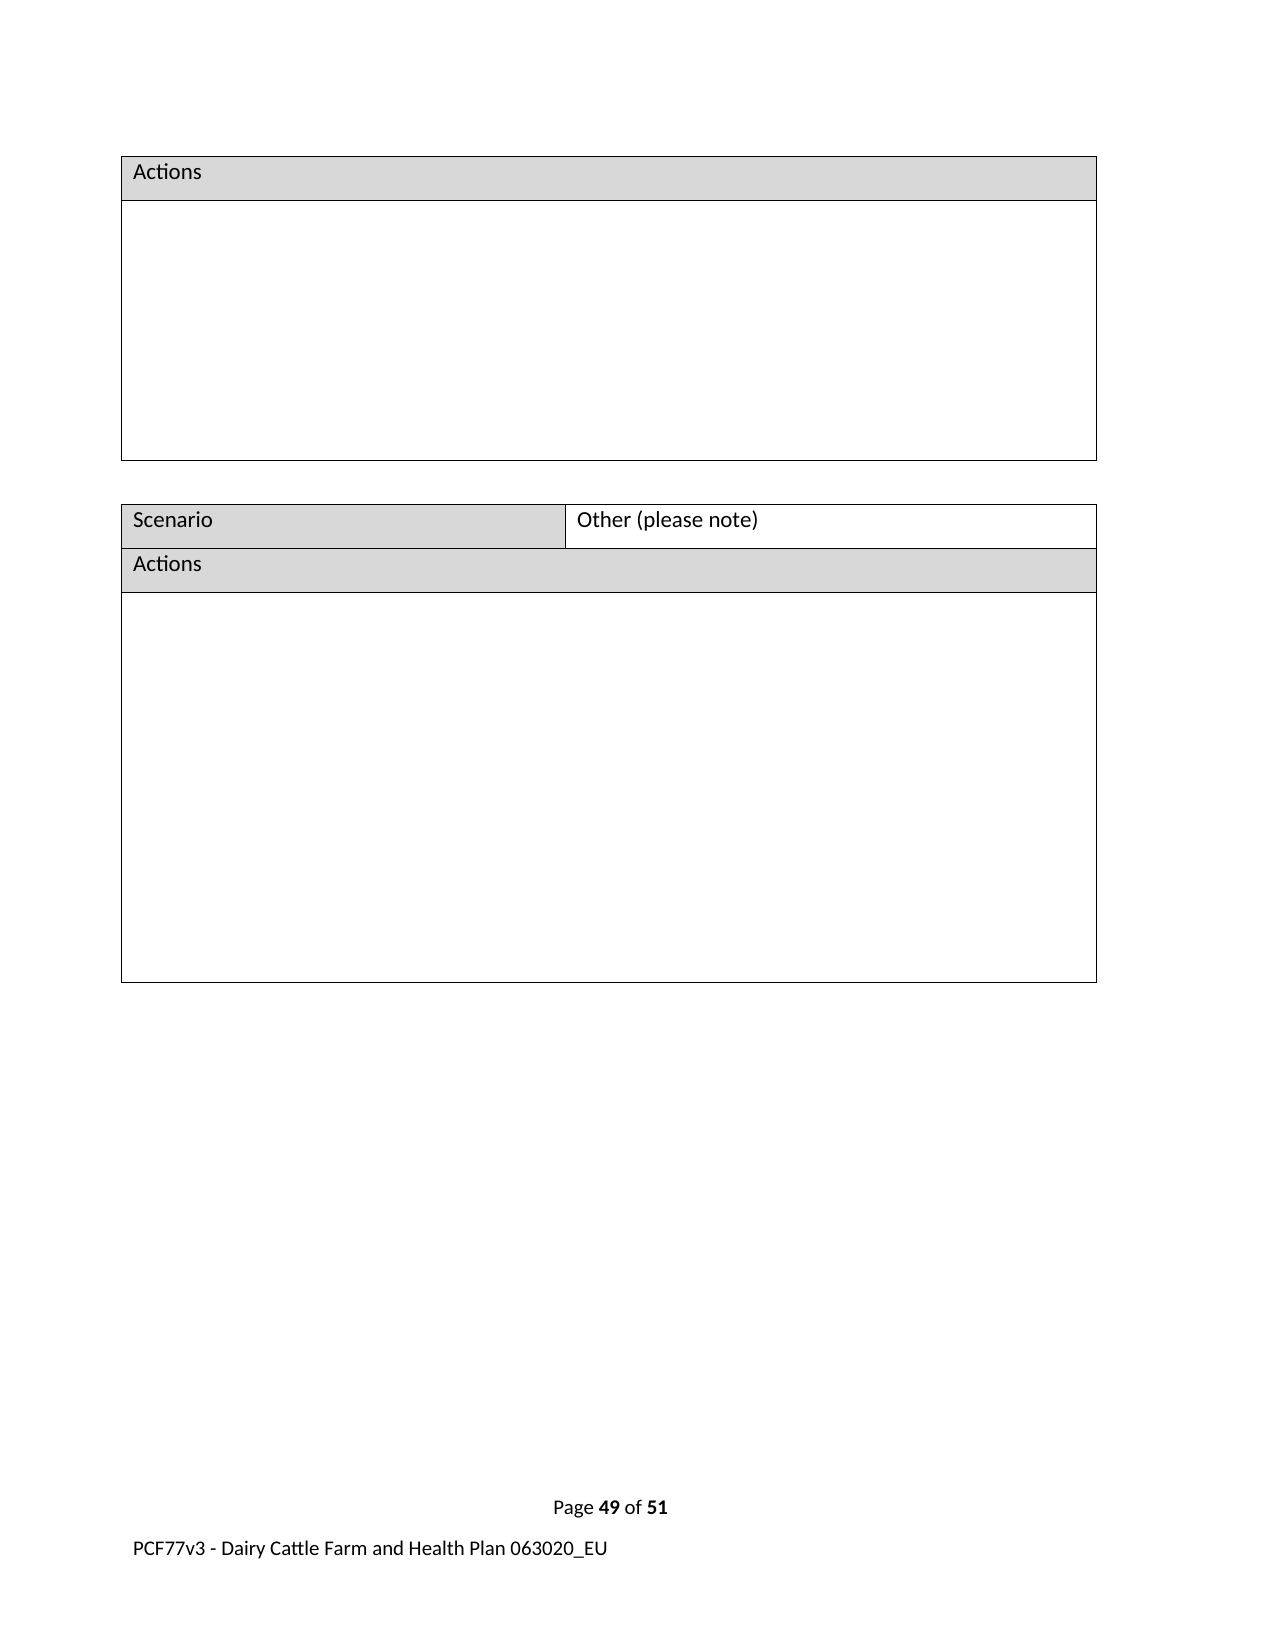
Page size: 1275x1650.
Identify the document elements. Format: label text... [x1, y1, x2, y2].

table_header Scenario [122, 505, 565, 548]
table_header Other (please note) [566, 505, 1096, 548]
table_cell [122, 593, 1096, 982]
table_cell Actions [122, 549, 1096, 592]
table_cell Actions [122, 157, 1096, 200]
table_cell [122, 201, 1096, 460]
